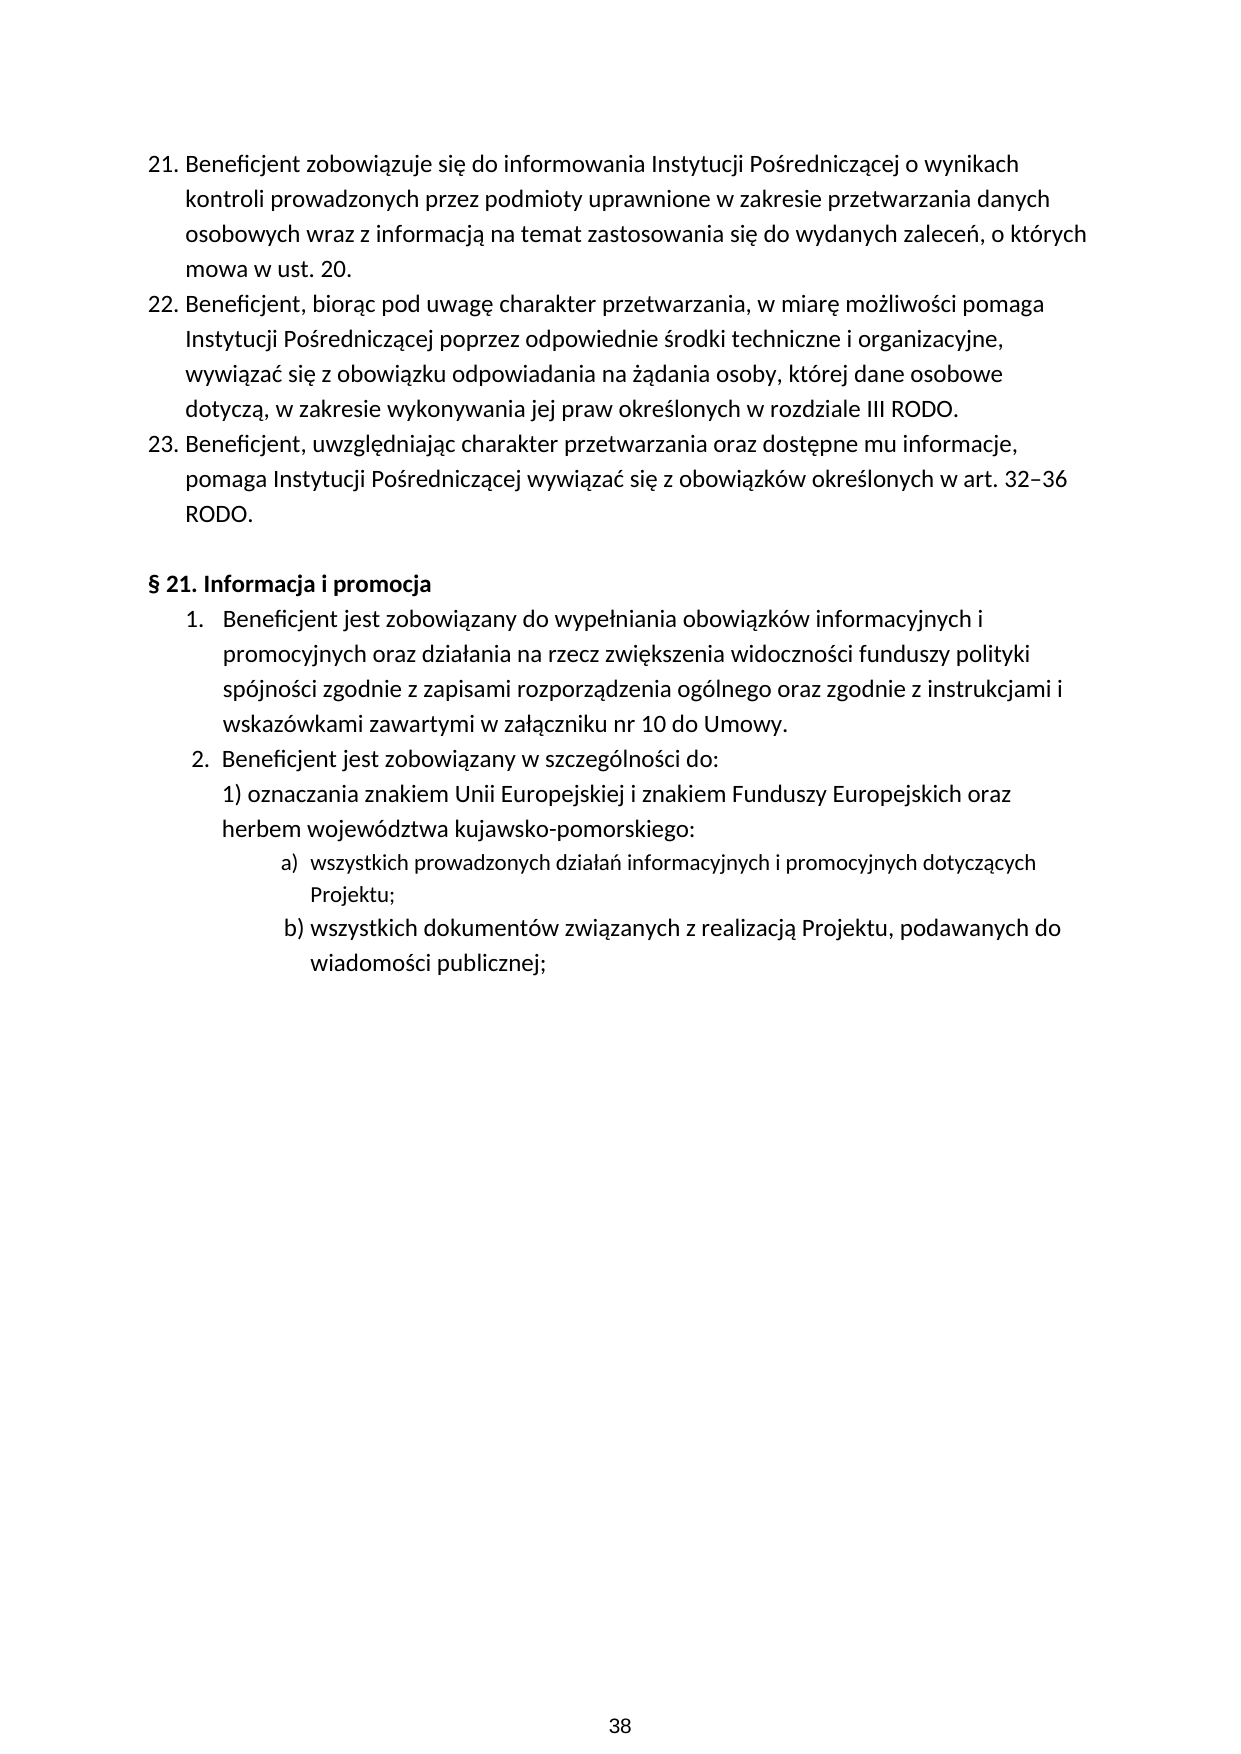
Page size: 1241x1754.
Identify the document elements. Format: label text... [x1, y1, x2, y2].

list Beneficjent, biorąc pod uwagę charakter przetwarzania, w miarę możliwości pomaga Instytucji Pośredniczącej poprzez odpowiednie środki techniczne i organizacyjne, wywiązać się z obowiązku odpowiadania na żądania osoby, której dane osobowe dotyczą, w zakresie wykonywania jej praw określonych w rozdziale III RODO. [148, 288, 1092, 423]
list wszystkich prowadzonych działań informacyjnych i promocyjnych dotyczących Projektu; [281, 848, 1092, 908]
text § 21. Informacja i promocja [148, 568, 1092, 598]
list wszystkich dokumentów związanych z realizacją Projektu, podawanych do wiadomości publicznej; [284, 912, 1092, 978]
list Beneficjent jest zobowiązany w szczególności do: 1) oznaczania znakiem Unii Europejskiej i znakiem Funduszy Europejskich oraz herbem województwa kujawsko-pomorskiego: [191, 743, 1092, 843]
list Beneficjent jest zobowiązany do wypełniania obowiązków informacyjnych i promocyjnych oraz działania na rzecz zwiększenia widoczności funduszy polityki spójności zgodnie z zapisami rozporządzenia ogólnego oraz zgodnie z instrukcjami i wskazówkami zawartymi w załączniku nr 10 do Umowy. [185, 603, 1092, 738]
list Beneficjent zobowiązuje się do informowania Instytucji Pośredniczącej o wynikach kontroli prowadzonych przez podmioty uprawnione w zakresie przetwarzania danych osobowych wraz z informacją na temat zastosowania się do wydanych zaleceń, o których mowa w ust. 20. [148, 148, 1092, 283]
list Beneficjent, uwzględniając charakter przetwarzania oraz dostępne mu informacje, pomaga Instytucji Pośredniczącej wywiązać się z obowiązków określonych w art. 32–36 RODO. [148, 428, 1092, 528]
